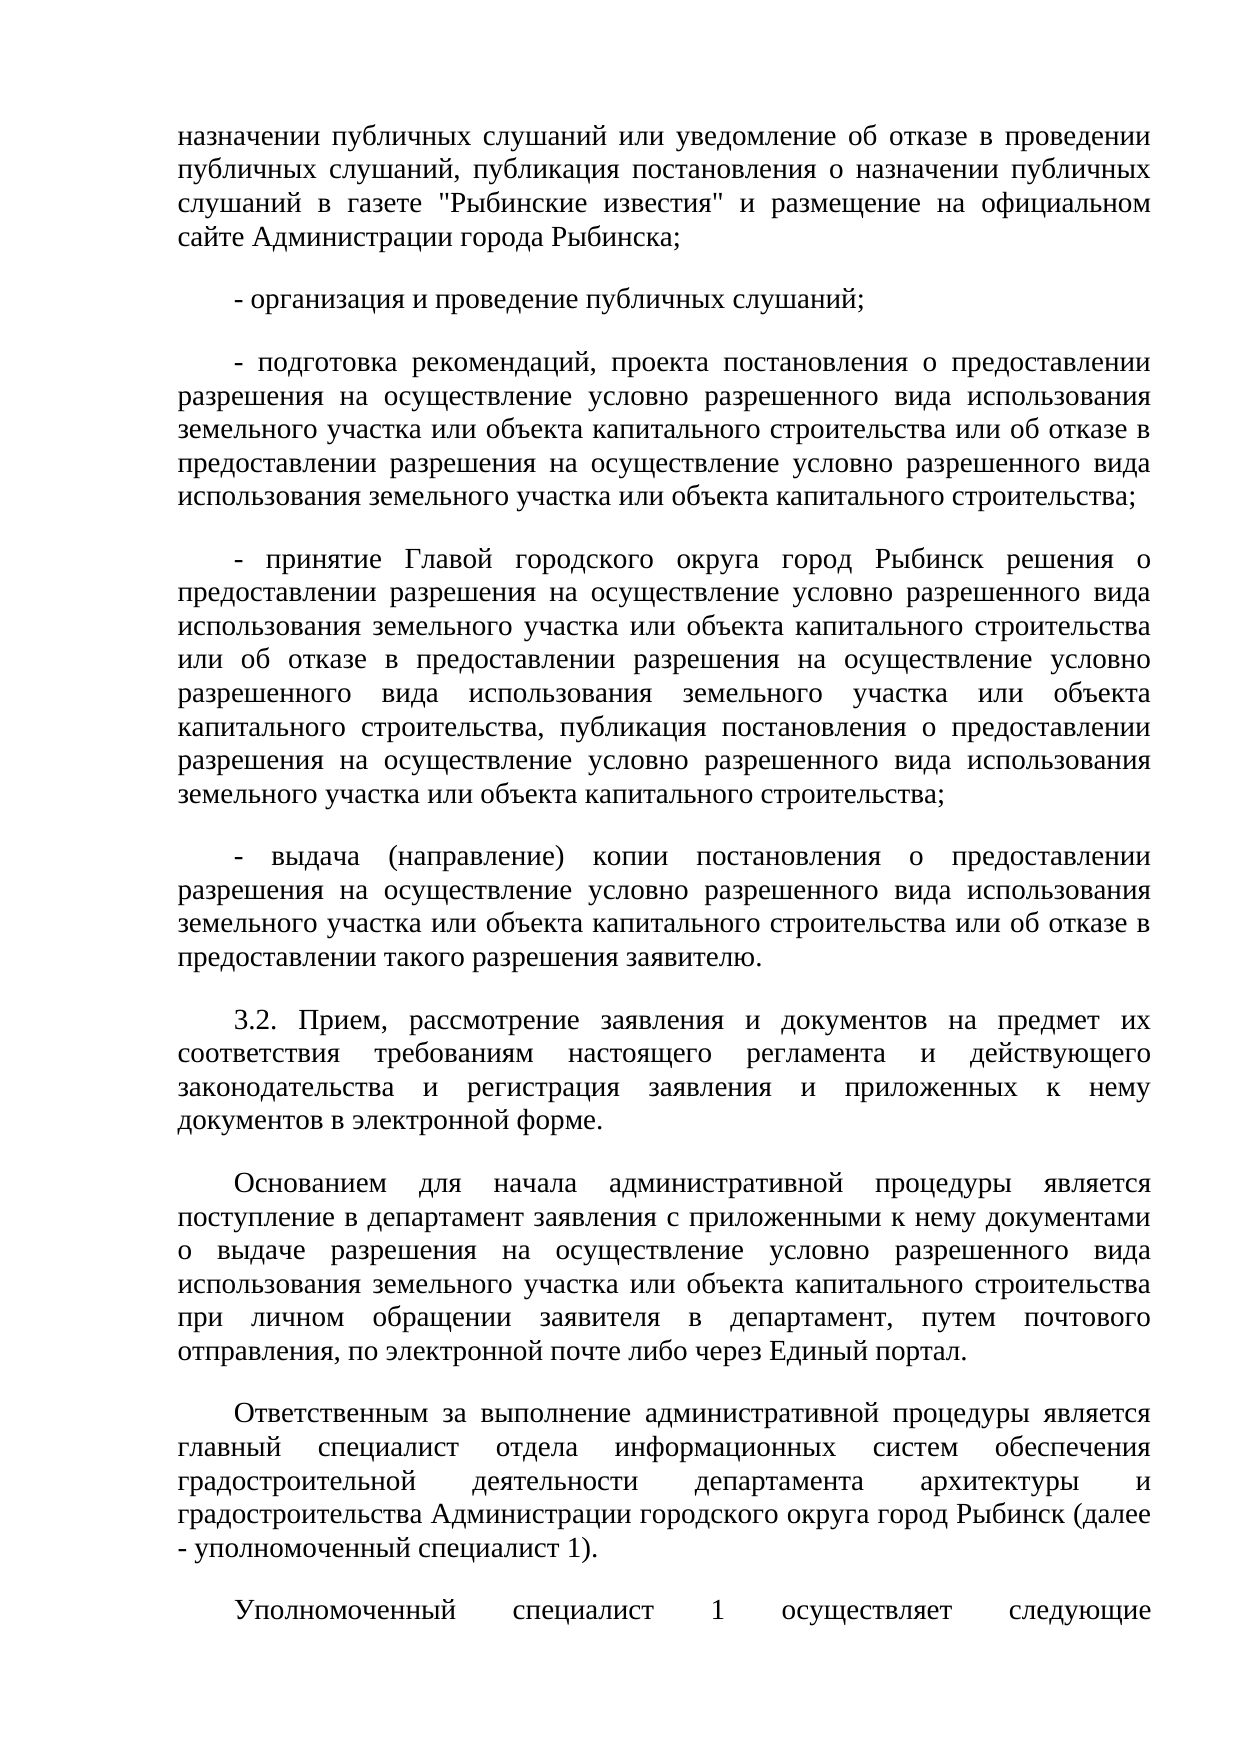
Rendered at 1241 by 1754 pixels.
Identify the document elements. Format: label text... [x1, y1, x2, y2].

text - принятие Главой городского округа город Рыбинск решения о предоставлении разрешения на осуществление условно разрешенного вида использования земельного участка или объекта капитального строительства или об отказе в предоставлении разрешения на осуществление условно разрешенного вида использования земельного участка или объекта капитального строительства, публикация постановления о предоставлении разрешения на осуществление условно разрешенного вида использования земельного участка или объекта капитального строительства; [177, 541, 1152, 809]
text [177, 118, 1152, 252]
text Основанием для начала административной процедуры является поступление в департамент заявления с приложенными к нему документами о выдаче разрешения на осуществление условно разрешенного вида использования земельного участка или объекта капитального строительства при личном обращении заявителя в департамент, путем почтового отправления, по электронной почте либо через Единый портал. [177, 1165, 1152, 1366]
text - организация и проведение публичных слушаний; [177, 281, 1152, 315]
text 3.2. Прием, рассмотрение заявления и документов на предмет их соответствия требованиям настоящего регламента и действующего законодательства и регистрация заявления и приложенных к нему документов в электронной форме. [177, 1002, 1152, 1136]
text - выдача (направление) копии постановления о предоставлении разрешения на осуществление условно разрешенного вида использования земельного участка или объекта капитального строительства или об отказе в предоставлении такого разрешения заявителю. [177, 838, 1152, 973]
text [177, 1592, 1152, 1626]
text Ответственным за выполнение административной процедуры является главный специалист отдела информационных систем обеспечения градостроительной деятельности департамента архитектуры и градостроительства Администрации городского округа город Рыбинск (далее - уполномоченный специалист 1). [177, 1396, 1152, 1563]
text - подготовка рекомендаций, проекта постановления о предоставлении разрешения на осуществление условно разрешенного вида использования земельного участка или объекта капитального строительства или об отказе в предоставлении разрешения на осуществление условно разрешенного вида использования земельного участка или объекта капитального строительства; [177, 344, 1152, 512]
